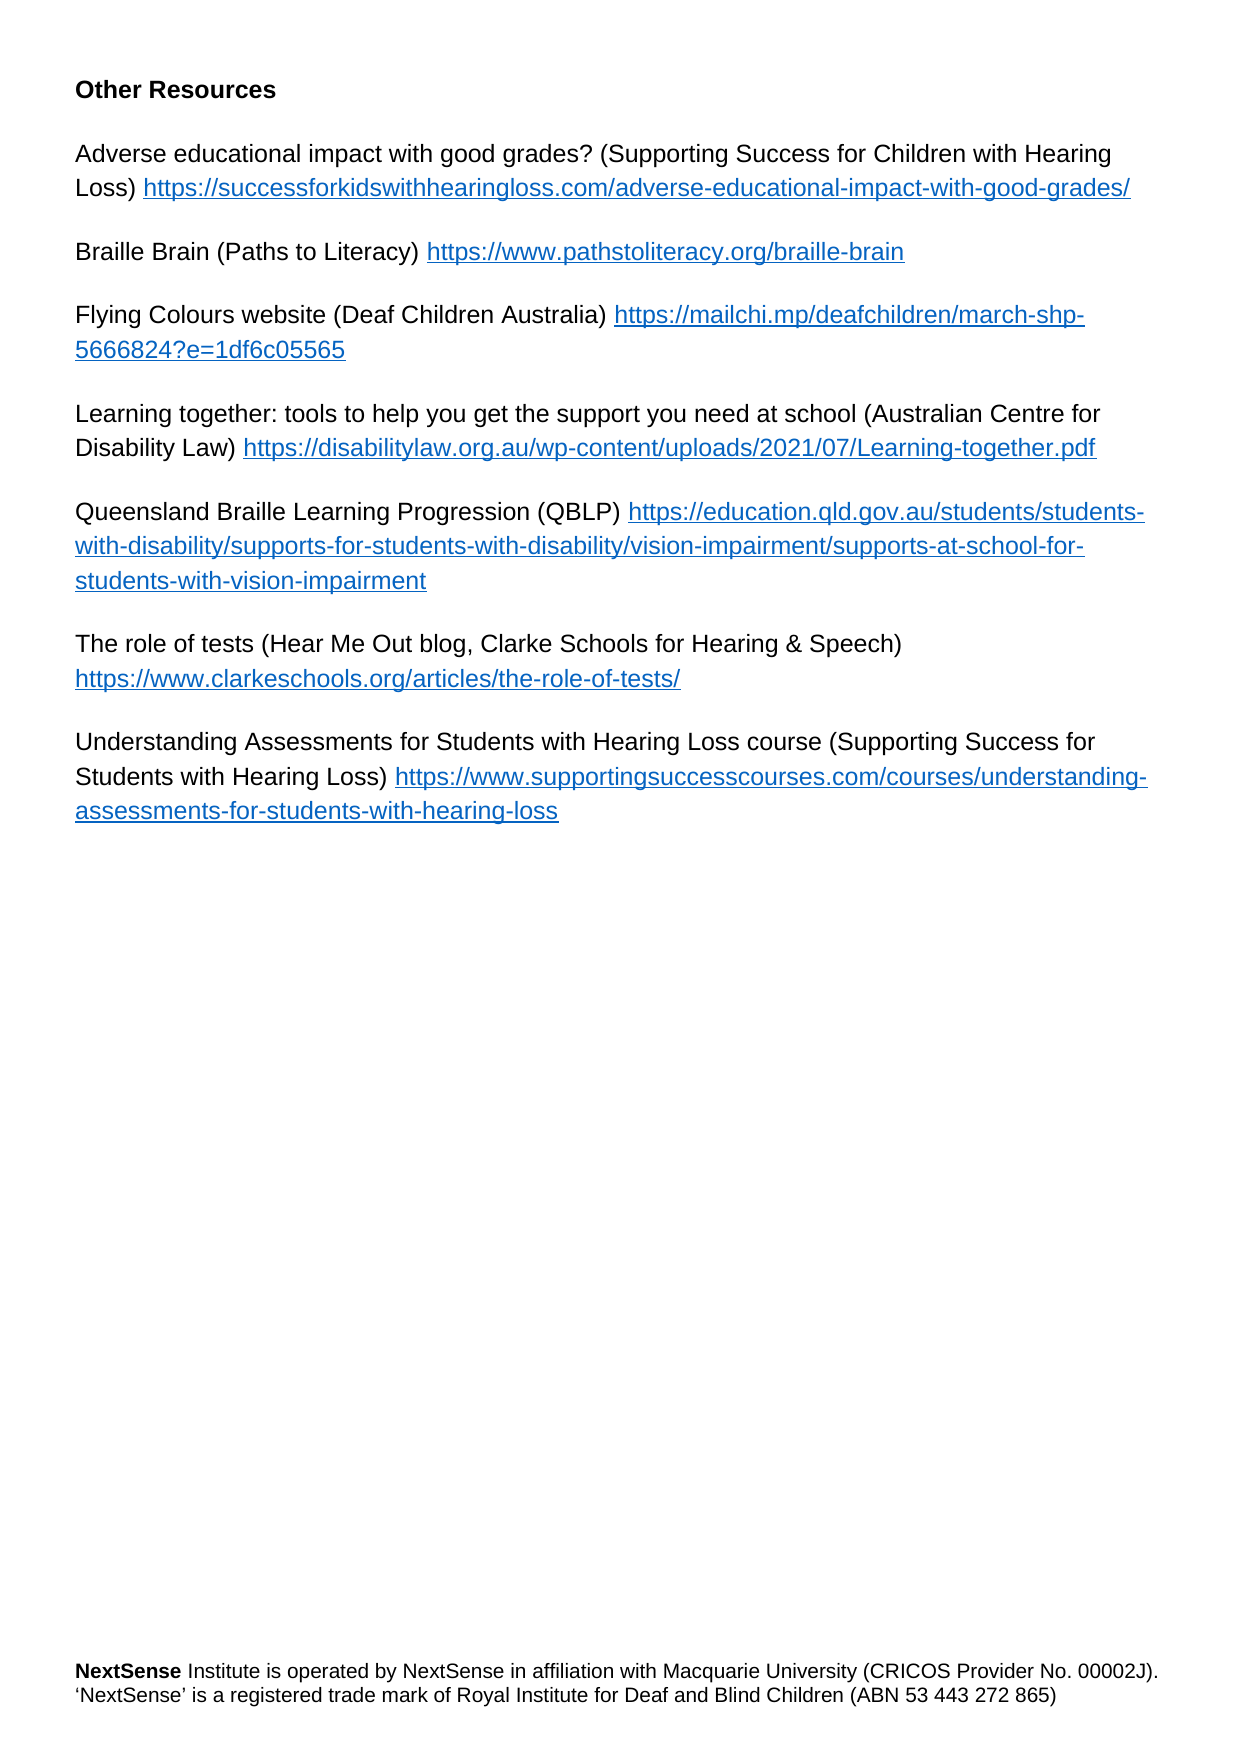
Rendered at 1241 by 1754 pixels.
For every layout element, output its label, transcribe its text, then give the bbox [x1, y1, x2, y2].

text Adverse educational impact with good grades? (Supporting Success for Children with Hearing Loss) https://successforkidswithhearingloss.com/adverse-educational-impact-with-good-grades/ [75, 139, 1165, 202]
subtitle Other Resources [75, 75, 1165, 104]
text The role of tests (Hear Me Out blog, Clarke Schools for Hearing & Speech) https://www.clarkeschools.org/articles/the-role-of-tests/ [75, 629, 1165, 692]
text Flying Colours website (Deaf Children Australia) https://mailchi.mp/deafchildren/march-shp-5666824?e=1df6c05565 [75, 300, 1165, 364]
text Queensland Braille Learning Progression (QBLP) https://education.qld.gov.au/students/students-with-disability/supports-for-students-with-disability/vision-impairment/supports-at-school-for-students-with-vision-impairment [75, 497, 1165, 594]
text Understanding Assessments for Students with Hearing Loss course (Supporting Success for Students with Hearing Loss) https://www.supportingsuccesscourses.com/courses/understanding-assessments-for-students-with-hearing-loss [75, 727, 1165, 825]
text Learning together: tools to help you get the support you need at school (Australian Centre for Disability Law) https://disabilitylaw.org.au/wp-content/uploads/2021/07/Learning-together.pdf [75, 398, 1165, 462]
text Braille Brain (Paths to Literacy) https://www.pathstoliteracy.org/braille-brain [75, 237, 1165, 266]
